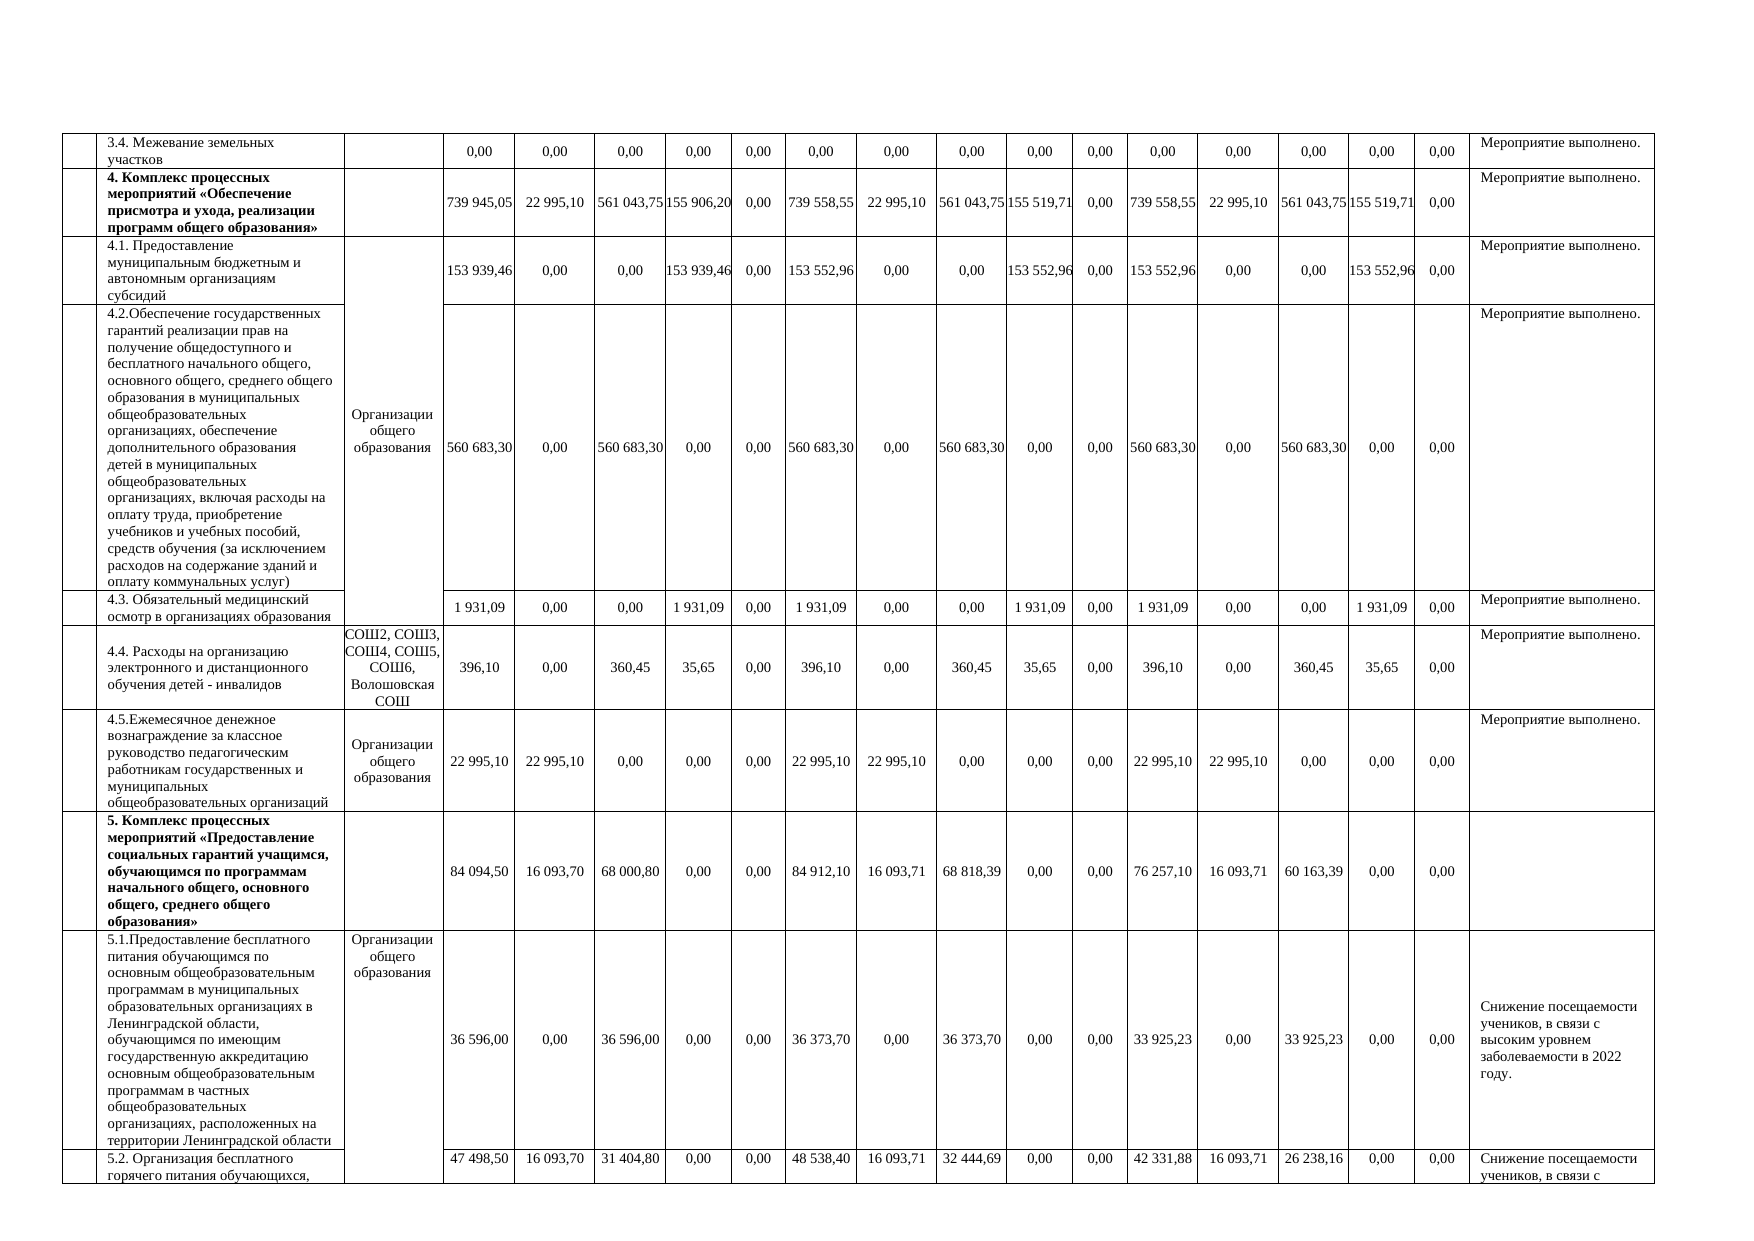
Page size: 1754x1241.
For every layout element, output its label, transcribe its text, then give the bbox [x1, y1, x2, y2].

table_cell 16 093,71 [1198, 1150, 1278, 1183]
table_cell 396,10 [444, 626, 514, 709]
table_cell 4. Комплекс процессных мероприятий «Обеспечение присмотра и ухода, реализации программ общего образования» [97, 169, 344, 236]
table_cell 35,65 [666, 626, 731, 709]
table_cell 0,00 [1073, 134, 1127, 167]
table_cell 0,00 [857, 931, 936, 1148]
table_cell [345, 134, 443, 167]
table_cell 153 939,46 [444, 237, 514, 304]
table_cell Организации общего образования [345, 710, 443, 811]
table_cell 1 931,09 [1007, 591, 1072, 624]
table_cell 0,00 [937, 134, 1006, 167]
table_cell Организации общего образования [345, 931, 443, 1183]
table_cell 16 093,71 [857, 812, 936, 929]
table_cell 0,00 [857, 626, 936, 709]
table_cell 0,00 [666, 134, 731, 167]
table_cell 0,00 [1007, 134, 1072, 167]
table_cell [1470, 1150, 1654, 1183]
table_cell 22 995,10 [857, 169, 936, 236]
table_cell Мероприятие выполнено. [1470, 237, 1654, 304]
table_cell 0,00 [1415, 305, 1469, 590]
table_cell 22 995,10 [1198, 710, 1278, 811]
table_cell 47 498,50 [444, 1150, 514, 1183]
table_cell 68 000,80 [595, 812, 665, 929]
table_cell [63, 812, 96, 929]
table_cell 0,00 [515, 931, 594, 1148]
table_cell 0,00 [595, 134, 665, 167]
table_cell 0,00 [937, 710, 1006, 811]
table_cell 1 931,09 [666, 591, 731, 624]
table_cell [63, 591, 96, 624]
table_cell 33 925,23 [1279, 931, 1348, 1148]
table_cell 0,00 [857, 134, 936, 167]
table_cell 0,00 [937, 591, 1006, 624]
table_cell 60 163,39 [1279, 812, 1348, 929]
table_cell 0,00 [1073, 626, 1127, 709]
table_cell 0,00 [595, 710, 665, 811]
table_cell 0,00 [1279, 591, 1348, 624]
table_cell 0,00 [732, 812, 785, 929]
table_cell 0,00 [1349, 812, 1414, 929]
table_cell 1 931,09 [786, 591, 856, 624]
table_cell 22 995,10 [515, 710, 594, 811]
table_cell 1 931,09 [1128, 591, 1197, 624]
table_cell 0,00 [1198, 134, 1278, 167]
table_cell 0,00 [515, 305, 594, 590]
table_cell 0,00 [1007, 812, 1072, 929]
table_cell [63, 169, 96, 236]
table_cell 16 093,70 [515, 812, 594, 929]
table_cell 22 995,10 [444, 710, 514, 811]
table_cell 0,00 [1007, 931, 1072, 1148]
table_cell 153 939,46 [666, 237, 731, 304]
table_cell 36 373,70 [786, 931, 856, 1148]
table_cell 36 596,00 [444, 931, 514, 1148]
table_cell 4.1. Предоставление муниципальным бюджетным и автономным организациям субсидий [97, 237, 344, 304]
table_cell 0,00 [1279, 134, 1348, 167]
table_cell 0,00 [857, 591, 936, 624]
table_cell 5.1.Предоставление бесплатного питания обучающимся по основным общеобразовательным программам в муниципальных образовательных организациях в Ленинградской области, обучающимся по имеющим государственную аккредитацию основным общеобразовательным программам в частных общеобразовательных организациях, расположенных на территории Ленинградской области [97, 931, 344, 1148]
table_cell 0,00 [515, 237, 594, 304]
table_cell 396,10 [786, 626, 856, 709]
table_cell 0,00 [1073, 591, 1127, 624]
table_cell 0,00 [1007, 305, 1072, 590]
table_cell 0,00 [666, 812, 731, 929]
table_cell [1470, 812, 1654, 929]
table_cell 0,00 [1007, 1150, 1072, 1183]
table_cell 0,00 [1349, 710, 1414, 811]
table_cell 0,00 [515, 134, 594, 167]
table_cell 0,00 [732, 237, 785, 304]
table_cell 0,00 [1128, 134, 1197, 167]
table_cell 1 931,09 [444, 591, 514, 624]
table_cell 0,00 [1198, 305, 1278, 590]
table_cell [63, 237, 96, 304]
table_cell 0,00 [732, 591, 785, 624]
table_cell Мероприятие выполнено. [1470, 710, 1654, 811]
table_cell 0,00 [1073, 1150, 1127, 1183]
table_cell 0,00 [857, 237, 936, 304]
table_cell 0,00 [1349, 305, 1414, 590]
table_cell 0,00 [515, 626, 594, 709]
table_cell 4.3. Обязательный медицинский осмотр в организациях образования [97, 591, 344, 624]
table_cell 0,00 [1073, 237, 1127, 304]
table_cell 0,00 [666, 1150, 731, 1183]
table_cell 0,00 [1415, 134, 1469, 167]
table_cell 0,00 [1349, 134, 1414, 167]
table_cell 0,00 [1073, 812, 1127, 929]
table_cell [345, 169, 443, 236]
table_cell СОШ2, СОШ3, СОШ4, СОШ5, СОШ6, Волошовская СОШ [345, 626, 443, 709]
table_cell 155 519,71 [1349, 169, 1414, 236]
table_cell 153 552,96 [1128, 237, 1197, 304]
table_cell 0,00 [732, 931, 785, 1148]
table_cell [345, 812, 443, 929]
table_cell 560 683,30 [444, 305, 514, 590]
table_cell 0,00 [1415, 710, 1469, 811]
table_cell 0,00 [1349, 931, 1414, 1148]
table_cell 0,00 [732, 134, 785, 167]
table_cell 32 444,69 [937, 1150, 1006, 1183]
table_cell Мероприятие выполнено. [1470, 626, 1654, 709]
table_cell 739 945,05 [444, 169, 514, 236]
table_cell 76 257,10 [1128, 812, 1197, 929]
table_cell 22 995,10 [1198, 169, 1278, 236]
table_cell 0,00 [1415, 626, 1469, 709]
table_cell 0,00 [732, 626, 785, 709]
table_cell 4.2.Обеспечение государственных гарантий реализации прав на получение общедоступного и бесплатного начального общего, основного общего, среднего общего образования в муниципальных общеобразовательных организациях, обеспечение дополнительного образования детей в муниципальных общеобразовательных организациях, включая расходы на оплату труда, приобретение учебников и учебных пособий, средств обучения (за исключением расходов на содержание зданий и оплату коммунальных услуг) [97, 305, 344, 590]
table_cell 0,00 [1279, 710, 1348, 811]
table_cell 84 912,10 [786, 812, 856, 929]
table_cell 0,00 [1415, 931, 1469, 1148]
table_cell 0,00 [1415, 591, 1469, 624]
table_cell 0,00 [1073, 931, 1127, 1148]
table_cell Организации общего образования [345, 237, 443, 624]
table_cell 0,00 [666, 710, 731, 811]
table_cell 0,00 [732, 1150, 785, 1183]
table_cell 0,00 [1198, 591, 1278, 624]
table_cell 26 238,16 [1279, 1150, 1348, 1183]
table_cell [63, 134, 96, 167]
table_cell 22 995,10 [786, 710, 856, 811]
table_cell [63, 626, 96, 709]
table_cell 3.4. Межевание земельных участков [97, 134, 344, 167]
table_cell 16 093,70 [515, 1150, 594, 1183]
table_cell 0,00 [666, 931, 731, 1148]
table_cell 0,00 [1415, 812, 1469, 929]
table_cell 0,00 [1415, 169, 1469, 236]
table_cell 22 995,10 [1128, 710, 1197, 811]
table_cell 560 683,30 [1279, 305, 1348, 590]
table_cell 0,00 [1349, 1150, 1414, 1183]
table_cell 0,00 [1198, 237, 1278, 304]
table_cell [97, 1150, 344, 1183]
table_cell 35,65 [1349, 626, 1414, 709]
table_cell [1470, 931, 1654, 1148]
table_cell 35,65 [1007, 626, 1072, 709]
table_cell 153 552,96 [1349, 237, 1414, 304]
table_cell 153 552,96 [1007, 237, 1072, 304]
table_cell 560 683,30 [1128, 305, 1197, 590]
table_cell 0,00 [1415, 1150, 1469, 1183]
table_cell 560 683,30 [786, 305, 856, 590]
table_cell 31 404,80 [595, 1150, 665, 1183]
table_cell 42 331,88 [1128, 1150, 1197, 1183]
table_cell 36 596,00 [595, 931, 665, 1148]
table_cell 153 552,96 [786, 237, 856, 304]
table_cell 0,00 [1007, 710, 1072, 811]
table_cell 0,00 [937, 237, 1006, 304]
table_cell 1 931,09 [1349, 591, 1414, 624]
table_cell 739 558,55 [786, 169, 856, 236]
table_cell 0,00 [444, 134, 514, 167]
table_cell [63, 931, 96, 1148]
table_cell 360,45 [937, 626, 1006, 709]
table_cell 4.5.Ежемесячное денежное вознаграждение за классное руководство педагогическим работникам государственных и муниципальных общеобразовательных организаций [97, 710, 344, 811]
table_cell 0,00 [732, 169, 785, 236]
table_cell 22 995,10 [515, 169, 594, 236]
table_cell 36 373,70 [937, 931, 1006, 1148]
table_cell 4.4. Расходы на организацию электронного и дистанционного обучения детей - инвалидов [97, 626, 344, 709]
table_cell 0,00 [1073, 305, 1127, 590]
table_cell 561 043,75 [937, 169, 1006, 236]
table_cell 0,00 [857, 305, 936, 590]
table_cell 0,00 [1198, 931, 1278, 1148]
table_cell 5. Комплекс процессных мероприятий «Предоставление социальных гарантий учащимся, обучающимся по программам начального общего, основного общего, среднего общего образования» [97, 812, 344, 929]
table_cell Мероприятие выполнено. [1470, 305, 1654, 590]
table_cell 560 683,30 [595, 305, 665, 590]
table_cell 0,00 [732, 305, 785, 590]
table_cell [63, 305, 96, 590]
table_cell 16 093,71 [1198, 812, 1278, 929]
table_cell Мероприятие выполнено. [1470, 591, 1654, 624]
table_cell Мероприятие выполнено. [1470, 169, 1654, 236]
table_cell 561 043,75 [1279, 169, 1348, 236]
table_cell 155 906,20 [666, 169, 731, 236]
table_cell 0,00 [1073, 710, 1127, 811]
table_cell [1470, 134, 1654, 167]
table_cell 0,00 [595, 591, 665, 624]
table_cell 360,45 [1279, 626, 1348, 709]
table_cell 155 519,71 [1007, 169, 1072, 236]
table_cell 33 925,23 [1128, 931, 1197, 1148]
table_cell 0,00 [1073, 169, 1127, 236]
table_cell [63, 1150, 96, 1183]
table_cell 0,00 [1279, 237, 1348, 304]
table_cell 16 093,71 [857, 1150, 936, 1183]
table_cell 22 995,10 [857, 710, 936, 811]
table_cell 739 558,55 [1128, 169, 1197, 236]
table_cell 360,45 [595, 626, 665, 709]
table_cell 0,00 [732, 710, 785, 811]
table_cell 48 538,40 [786, 1150, 856, 1183]
table_cell 0,00 [515, 591, 594, 624]
table_cell 560 683,30 [937, 305, 1006, 590]
table_cell 0,00 [1415, 237, 1469, 304]
table_cell 0,00 [595, 237, 665, 304]
table_cell 84 094,50 [444, 812, 514, 929]
table_cell 0,00 [786, 134, 856, 167]
table_cell [63, 710, 96, 811]
table_cell 561 043,75 [595, 169, 665, 236]
table_cell 68 818,39 [937, 812, 1006, 929]
table_cell 0,00 [1198, 626, 1278, 709]
table_cell 396,10 [1128, 626, 1197, 709]
table_cell 0,00 [666, 305, 731, 590]
